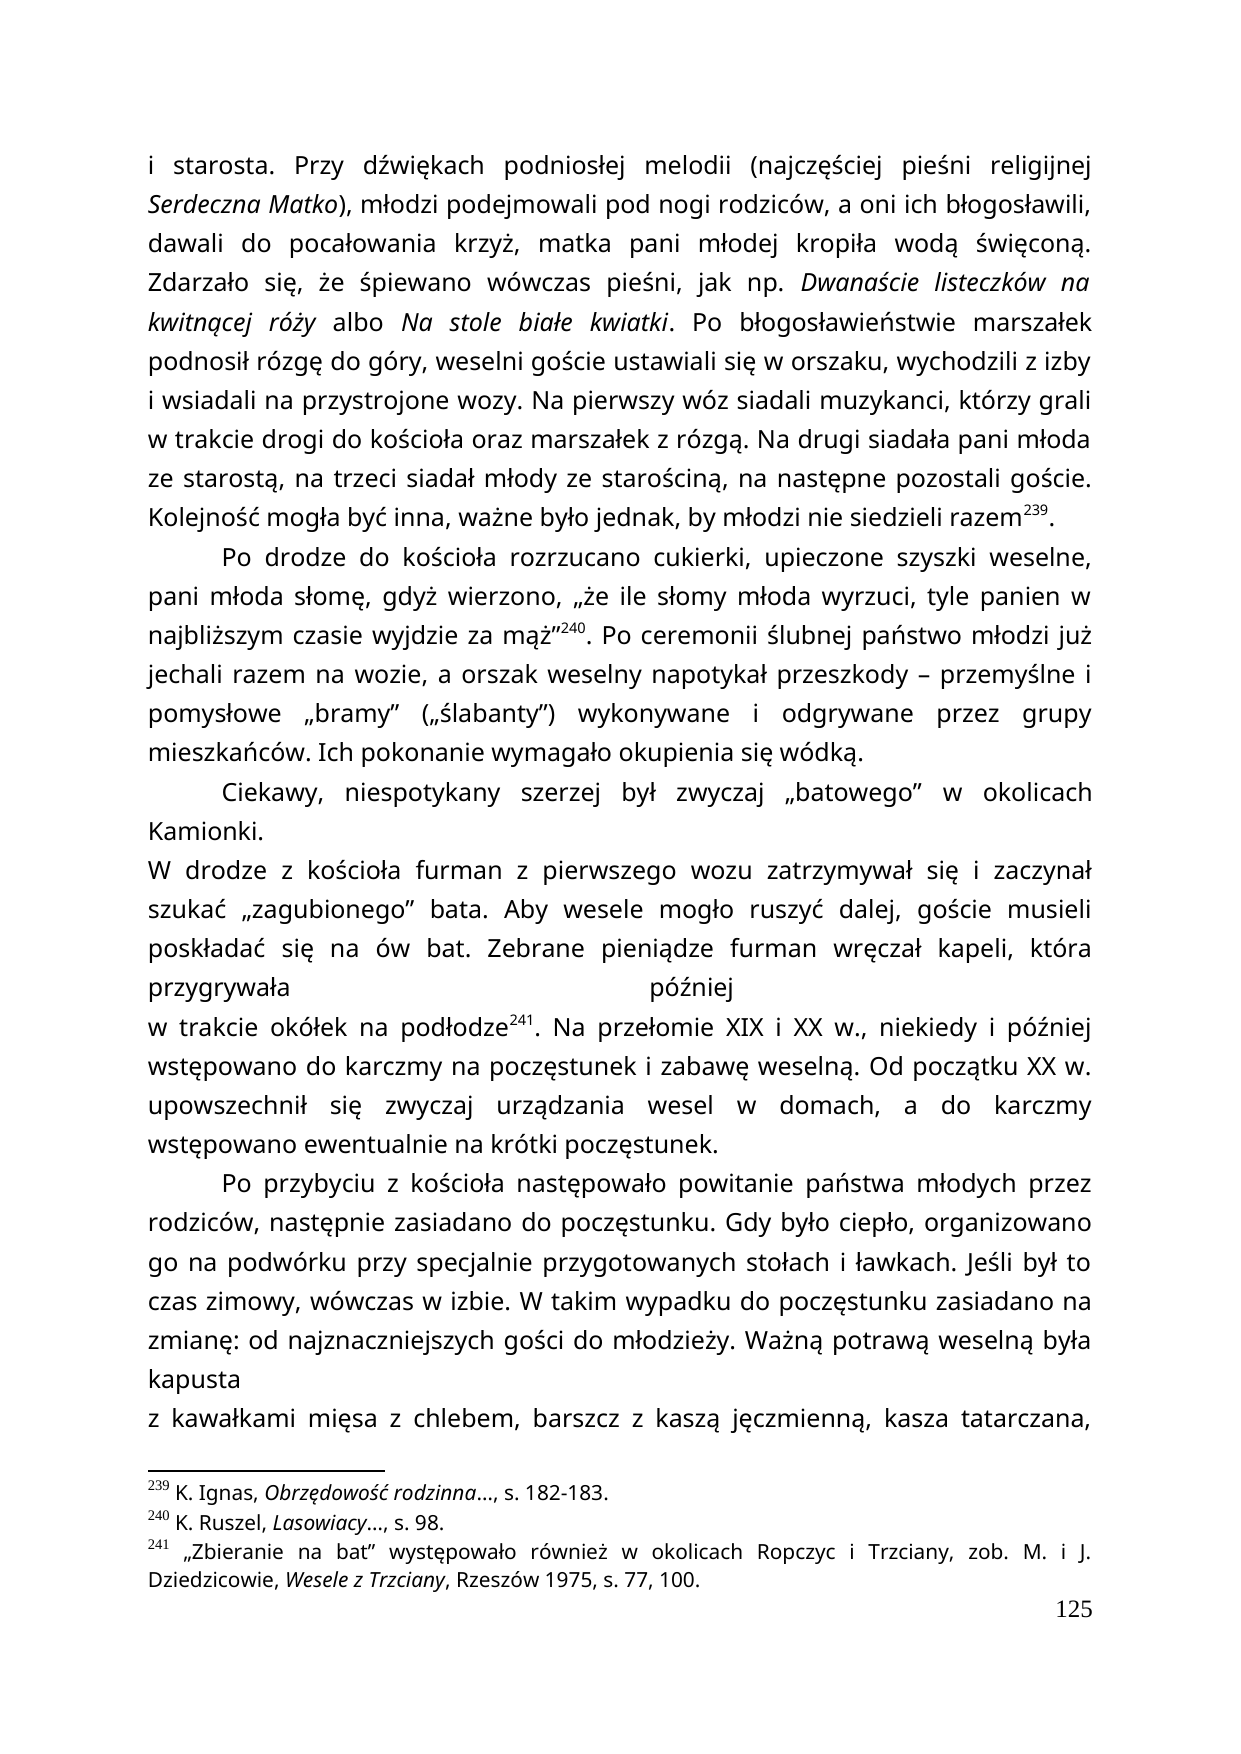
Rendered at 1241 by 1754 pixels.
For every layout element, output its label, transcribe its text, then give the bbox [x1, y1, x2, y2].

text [148, 148, 1093, 534]
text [148, 1166, 1093, 1435]
text Po drodze do kościoła rozrzucano cukierki, upieczone szyszki weselne, pani młoda słomę, gdyż wierzono, „że ile słomy młoda wyrzuci, tyle panien w najbliższym czasie wyjdzie za mąż”. Po ceremonii ślubnej państwo młodzi już jechali razem na wozie, a orszak weselny napotykał przeszkody – przemyślne i pomysłowe „bramy” („ślabanty”) wykonywane i odgrywane przez grupy mieszkańców. Ich pokonanie wymagało okupienia się wódką. [148, 539, 1093, 769]
text Ciekawy, niespotykany szerzej był zwyczaj „batowego” w okolicach Kamionki. W drodze z kościoła furman z pierwszego wozu zatrzymywał się i zaczynał szukać „zagubionego” bata. Aby wesele mogło ruszyć dalej, goście musieli poskładać się na ów bat. Zebrane pieniądze furman wręczał kapeli, która przygrywała później w trakcie okółek na podłodze. Na przełomie XIX i XX w., niekiedy i później wstępowano do karczmy na poczęstunek i zabawę weselną. Od początku XX w. upowszechnił się zwyczaj urządzania wesel w domach, a do karczmy wstępowano ewentualnie na krótki poczęstunek. [148, 774, 1093, 1161]
